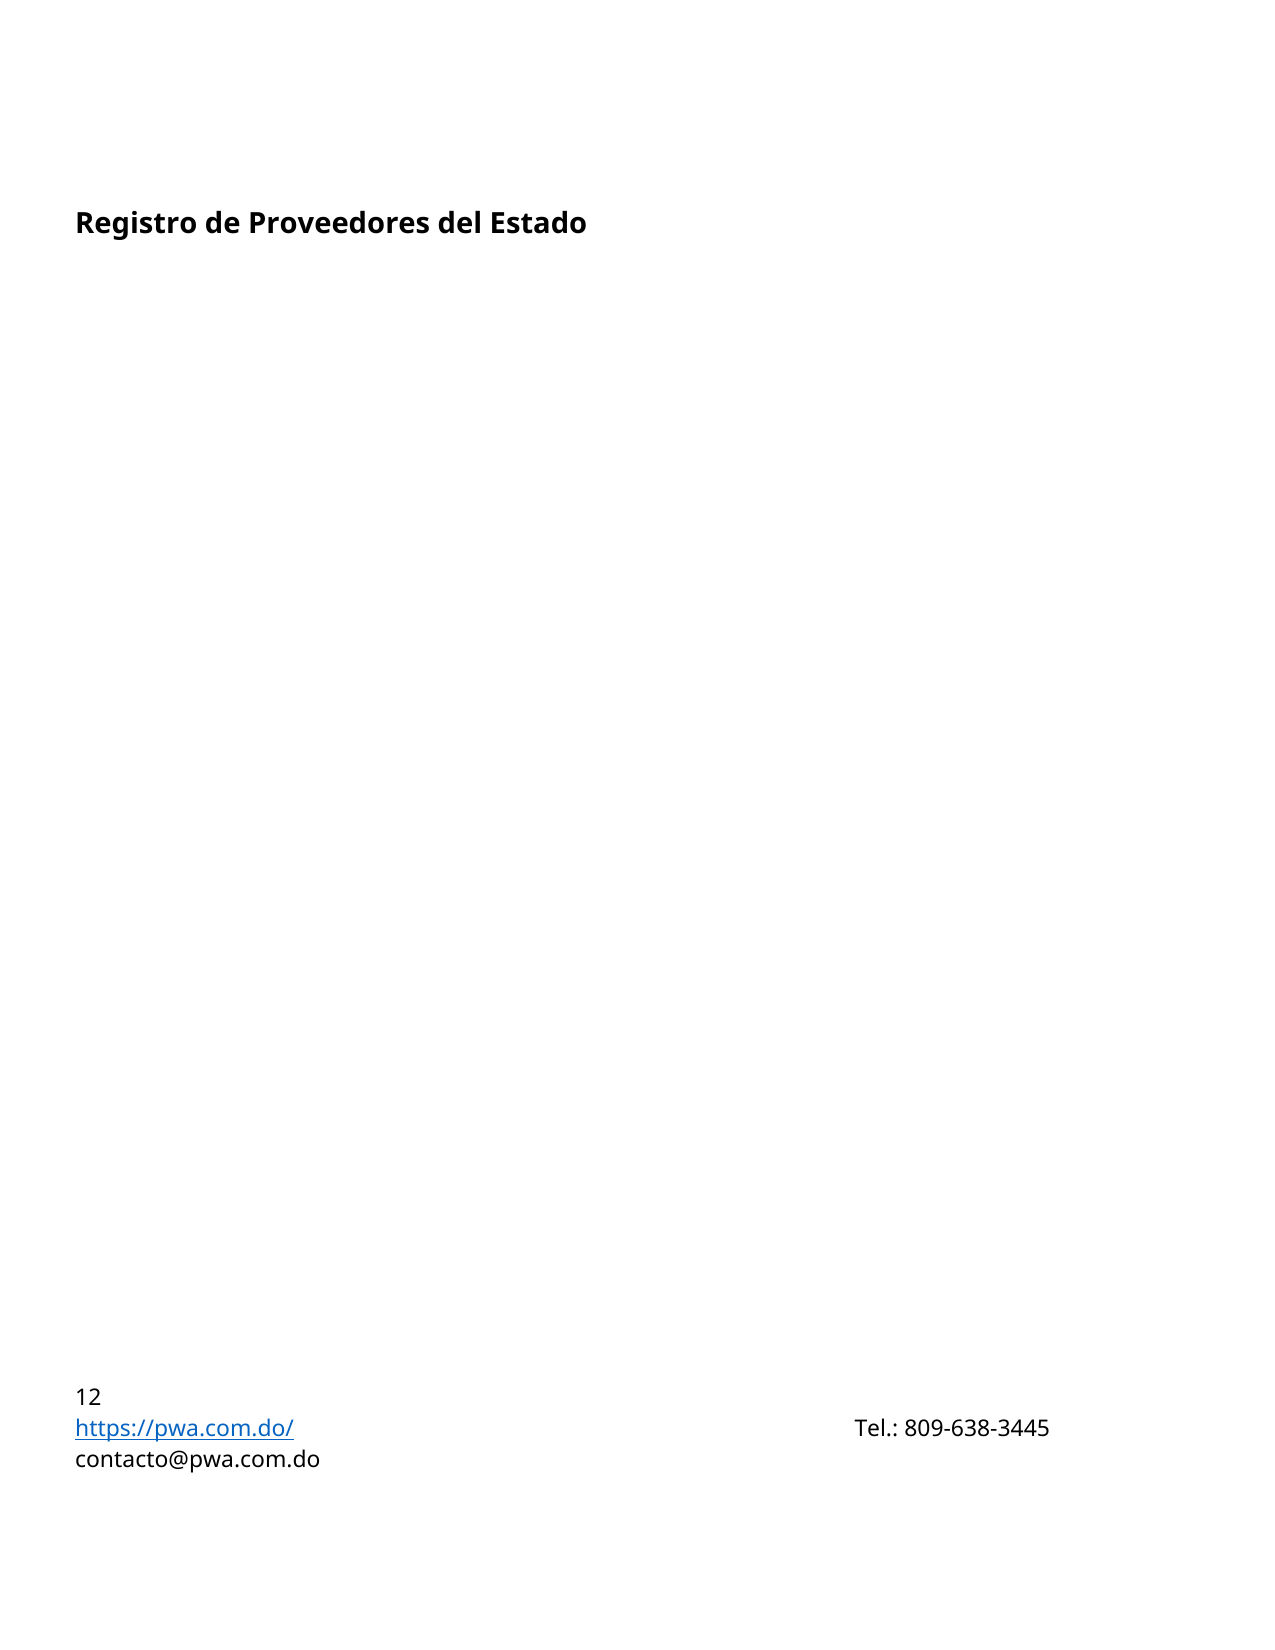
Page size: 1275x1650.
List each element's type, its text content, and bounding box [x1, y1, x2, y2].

text Registro de Proveedores del Estado [75, 202, 1200, 242]
